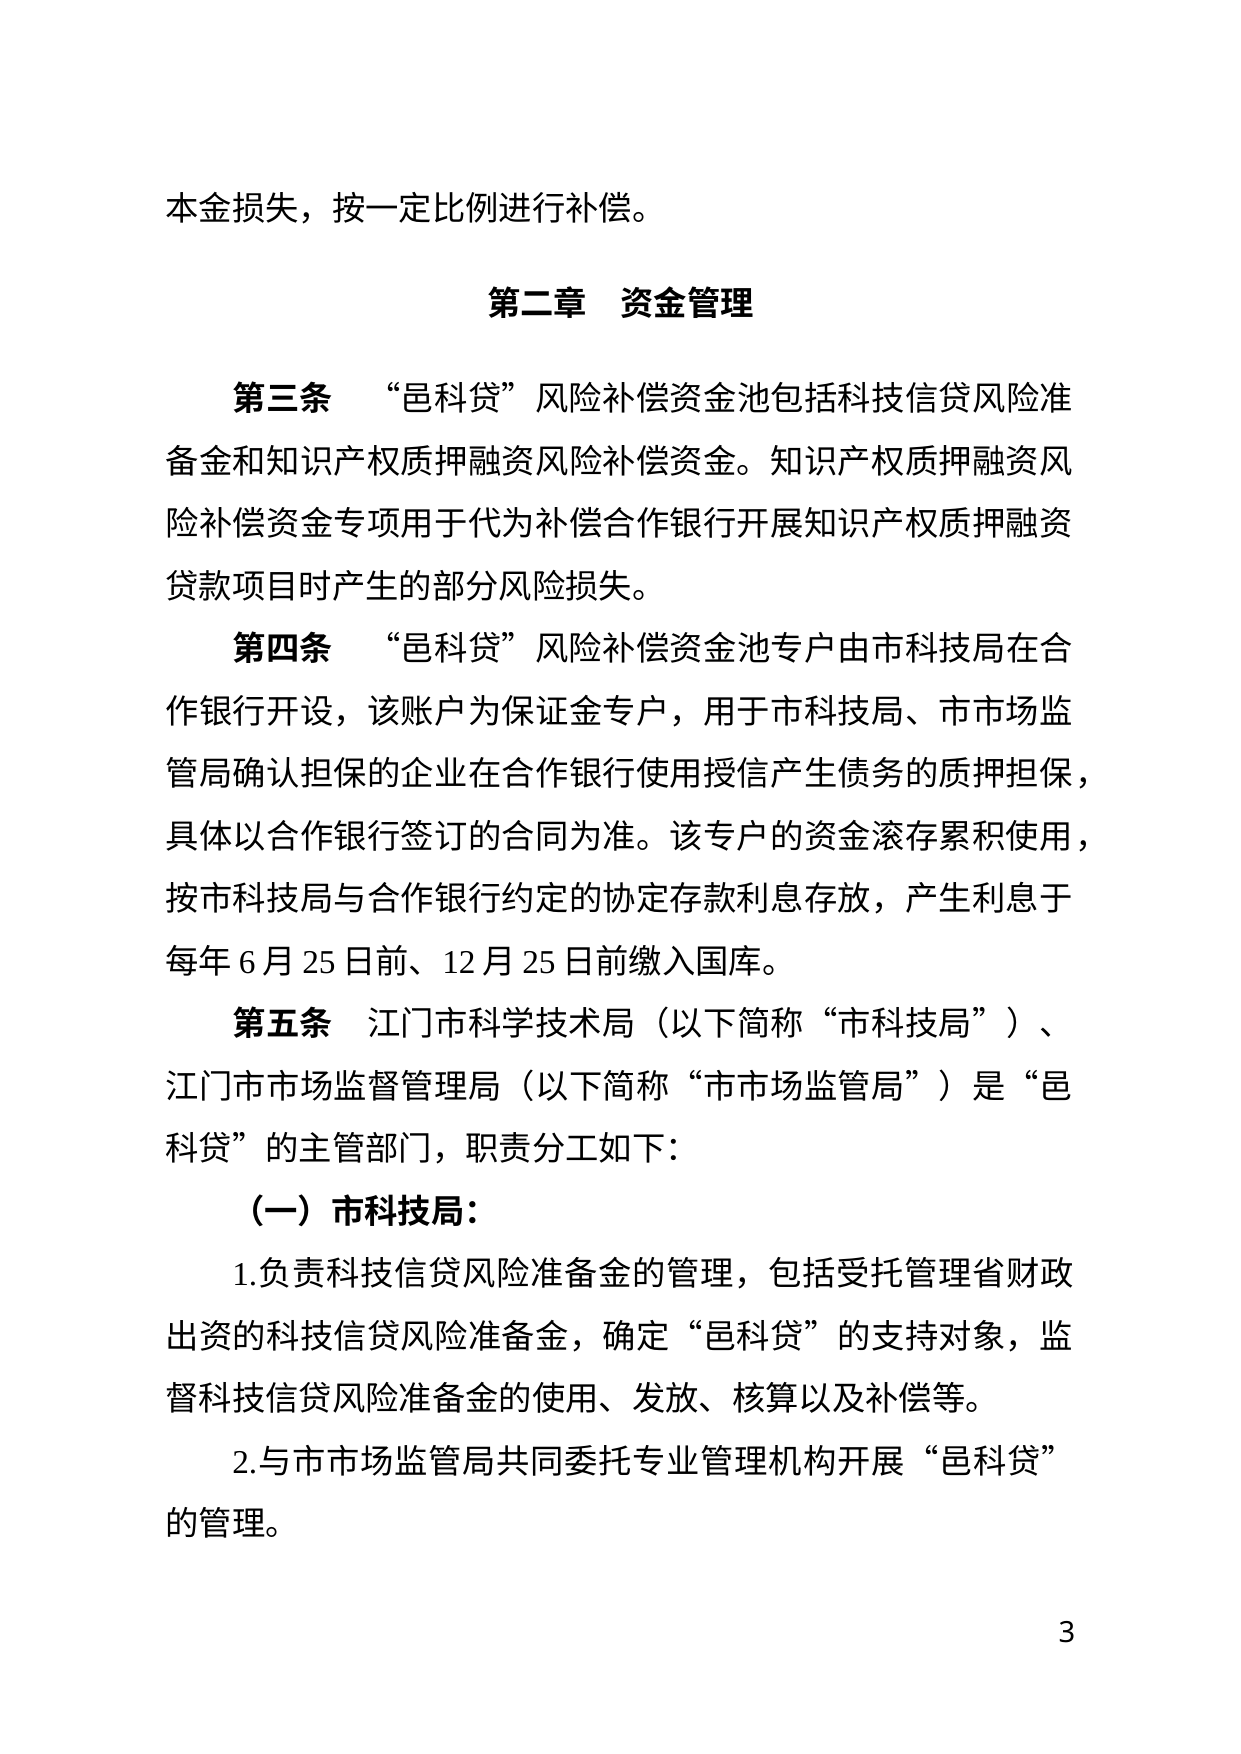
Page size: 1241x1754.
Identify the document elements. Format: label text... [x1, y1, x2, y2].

text 第三条 “邑科贷”风险补偿资金池包括科技信贷风险准备金和知识产权质押融资风险补偿资金。知识产权质押融资风险补偿资金专项用于代为补偿合作银行开展知识产权质押融资贷款项目时产生的部分风险损失。 [165, 361, 1075, 611]
text 第二章 资金管理 [165, 266, 1075, 328]
text （一）市科技局： [231, 1173, 1075, 1236]
text 1.负责科技信贷风险准备金的管理，包括受托管理省财政出资的科技信贷风险准备金，确定“邑科贷”的支持对象，监督科技信贷风险准备金的使用、发放、核算以及补偿等。 [165, 1236, 1075, 1423]
text 第四条 “邑科贷”风险补偿资金池专户由市科技局在合作银行开设，该账户为保证金专户，用于市科技局、市市场监管局确认担保的企业在合作银行使用授信产生债务的质押担保，具体以合作银行签订的合同为准。该专户的资金滚存累积使用，按市科技局与合作银行约定的协定存款利息存放，产生利息于每年6月25日前、12月25日前缴入国库。 [165, 611, 1075, 986]
text 2.与市市场监管局共同委托专业管理机构开展“邑科贷”的管理。 [165, 1423, 1075, 1548]
text 第五条 江门市科学技术局（以下简称“市科技局”）、江门市市场监督管理局（以下简称“市市场监管局”）是“邑科贷”的主管部门，职责分工如下： [165, 986, 1075, 1173]
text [165, 171, 1075, 233]
